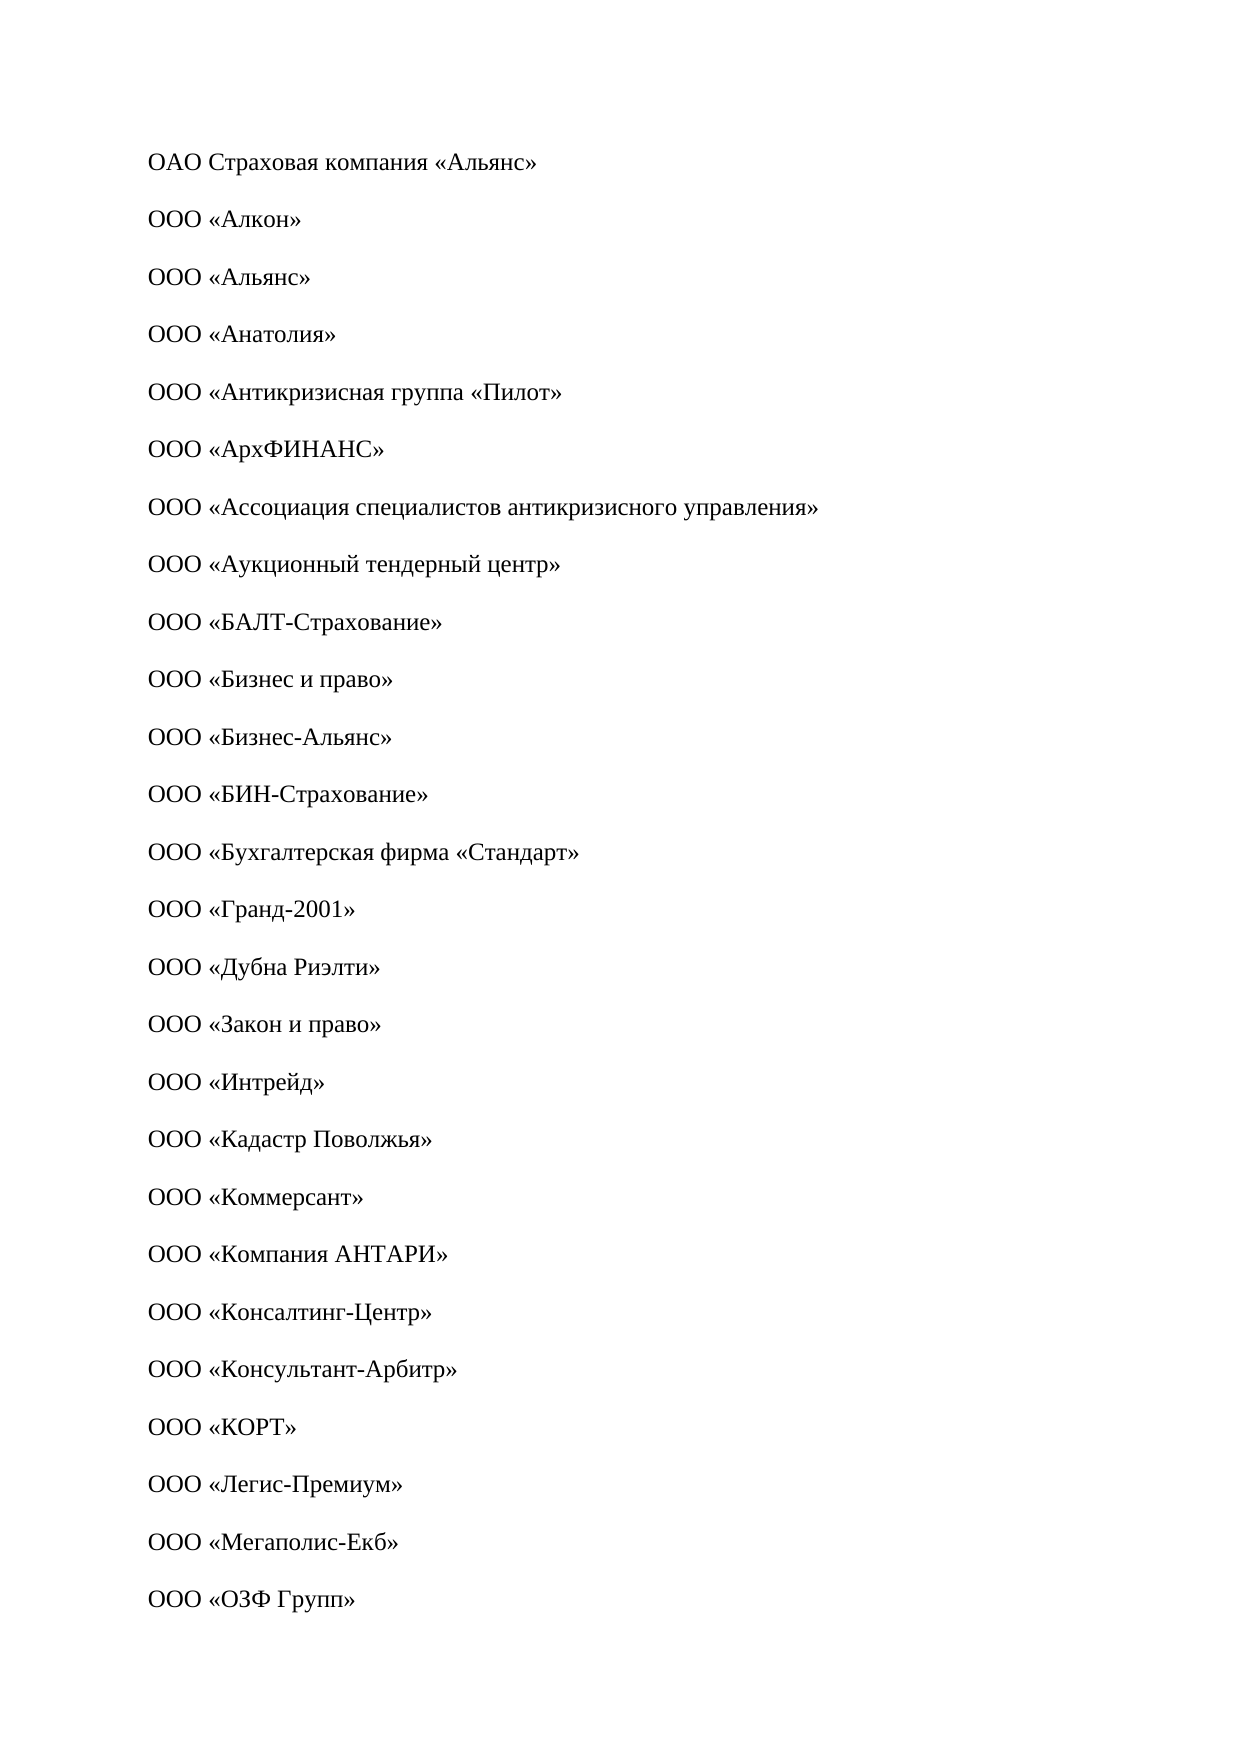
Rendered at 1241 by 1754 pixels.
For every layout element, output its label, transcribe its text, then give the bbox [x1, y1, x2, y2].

text ООО «Коммерсант» [148, 1182, 1152, 1211]
text ООО «Альянс» [148, 262, 1152, 291]
text ООО «Консультант-Арбитр» [148, 1354, 1152, 1383]
text ООО «Бизнес и право» [148, 664, 1152, 693]
text ООО «Компания АНТАРИ» [148, 1239, 1152, 1268]
text ООО «Анатолия» [148, 319, 1152, 348]
text ООО «Консалтинг-Центр» [148, 1297, 1152, 1326]
text ООО «АрхФИНАНС» [148, 434, 1152, 463]
text ООО «Закон и право» [148, 1009, 1152, 1038]
text ООО «ОЗФ Групп» [148, 1584, 1152, 1613]
text ООО «Бизнес-Альянс» [148, 722, 1152, 751]
text ООО «Кадастр Поволжья» [148, 1124, 1152, 1153]
text ООО «Интрейд» [148, 1067, 1152, 1096]
text ООО «Бухгалтерская фирма «Стандарт» [148, 837, 1152, 866]
text ООО «Дубна Риэлти» [148, 952, 1152, 981]
text ООО «Алкон» [148, 204, 1152, 233]
text ООО «Гранд-2001» [148, 894, 1152, 923]
text ООО «БИН-Страхование» [148, 779, 1152, 808]
text ООО «КОРТ» [148, 1412, 1152, 1441]
text ООО «Аукционный тендерный центр» [148, 549, 1152, 578]
text ООО «БАЛТ-Страхование» [148, 607, 1152, 636]
text ООО «Легис-Премиум» [148, 1469, 1152, 1498]
text ООО «Ассоциация специалистов антикризисного управления» [148, 492, 1152, 521]
text ОАО Страховая компания «Альянс» [148, 147, 1152, 176]
text ООО «Антикризисная группа «Пилот» [148, 377, 1152, 406]
text ООО «Мегаполис-Екб» [148, 1527, 1152, 1556]
